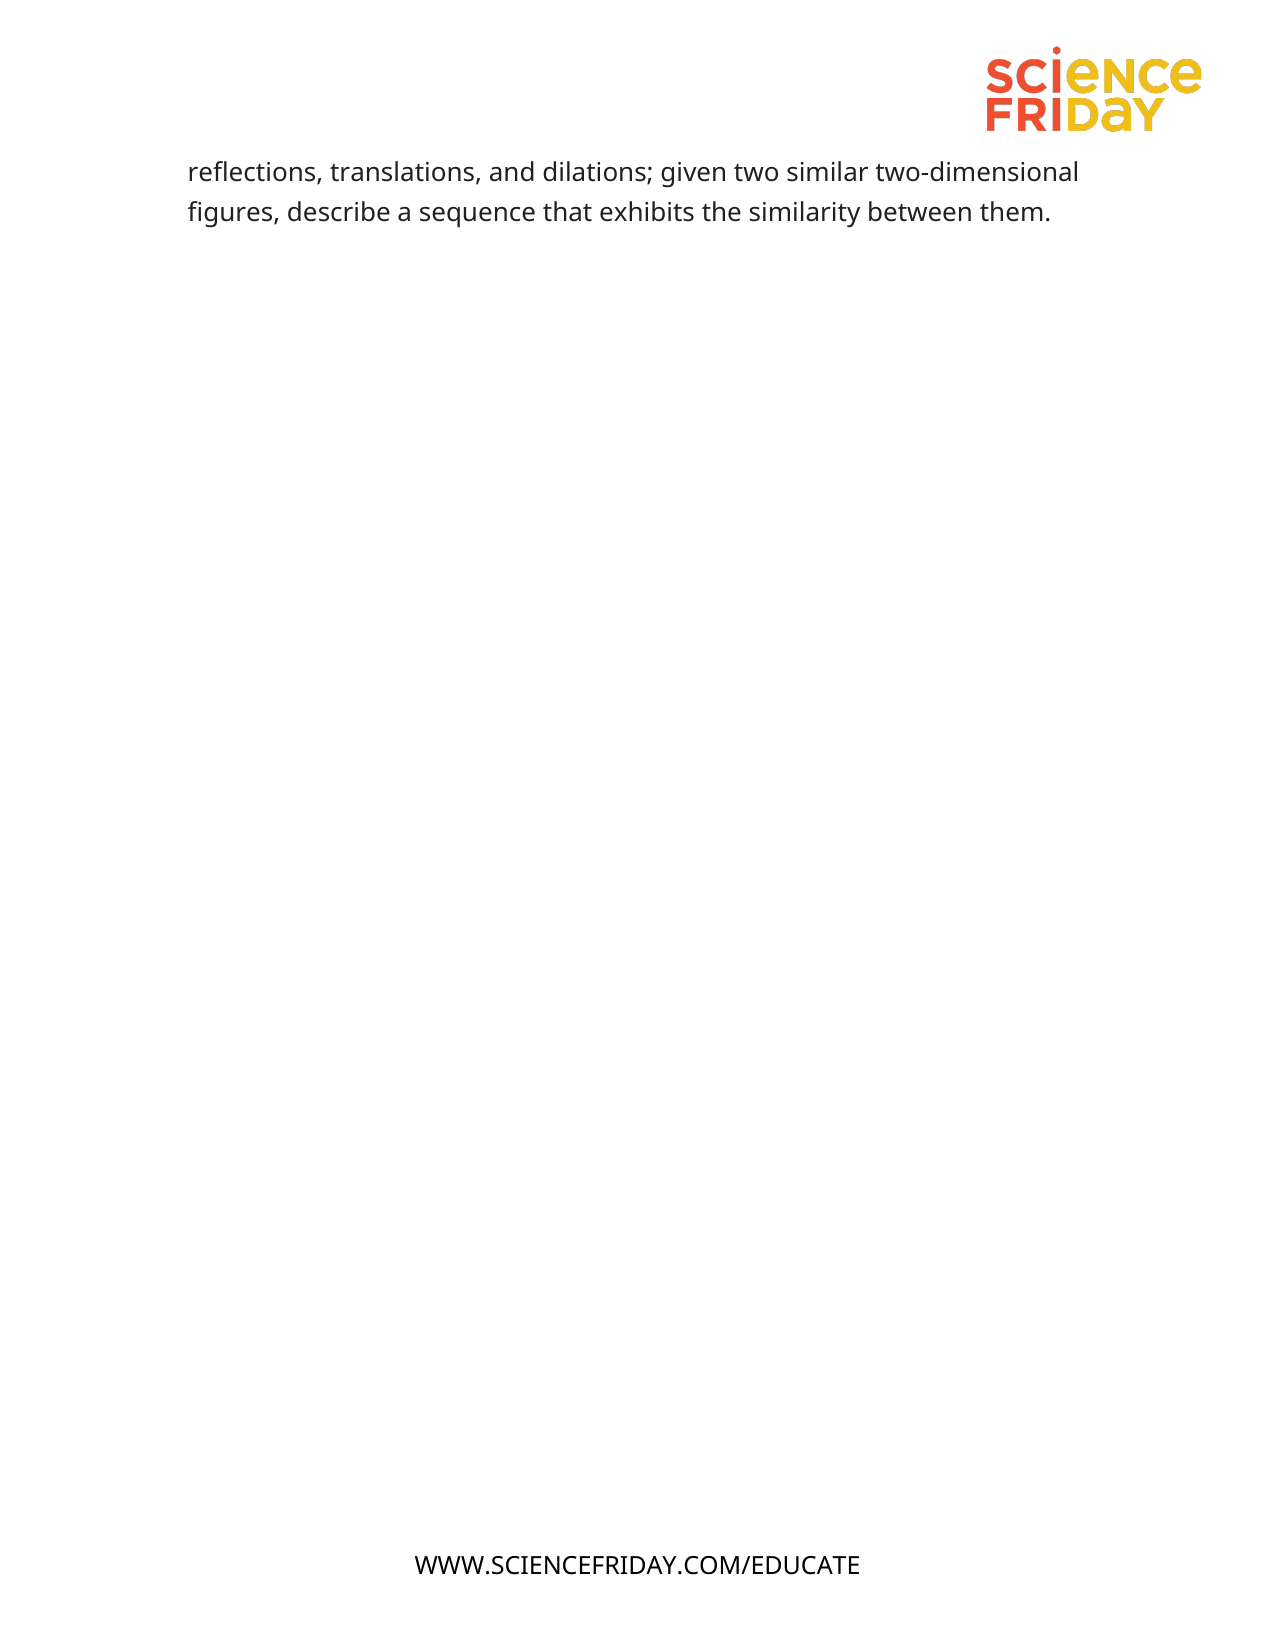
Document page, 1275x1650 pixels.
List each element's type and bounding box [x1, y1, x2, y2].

text [187, 150, 1087, 229]
picture [986, 46, 1202, 132]
